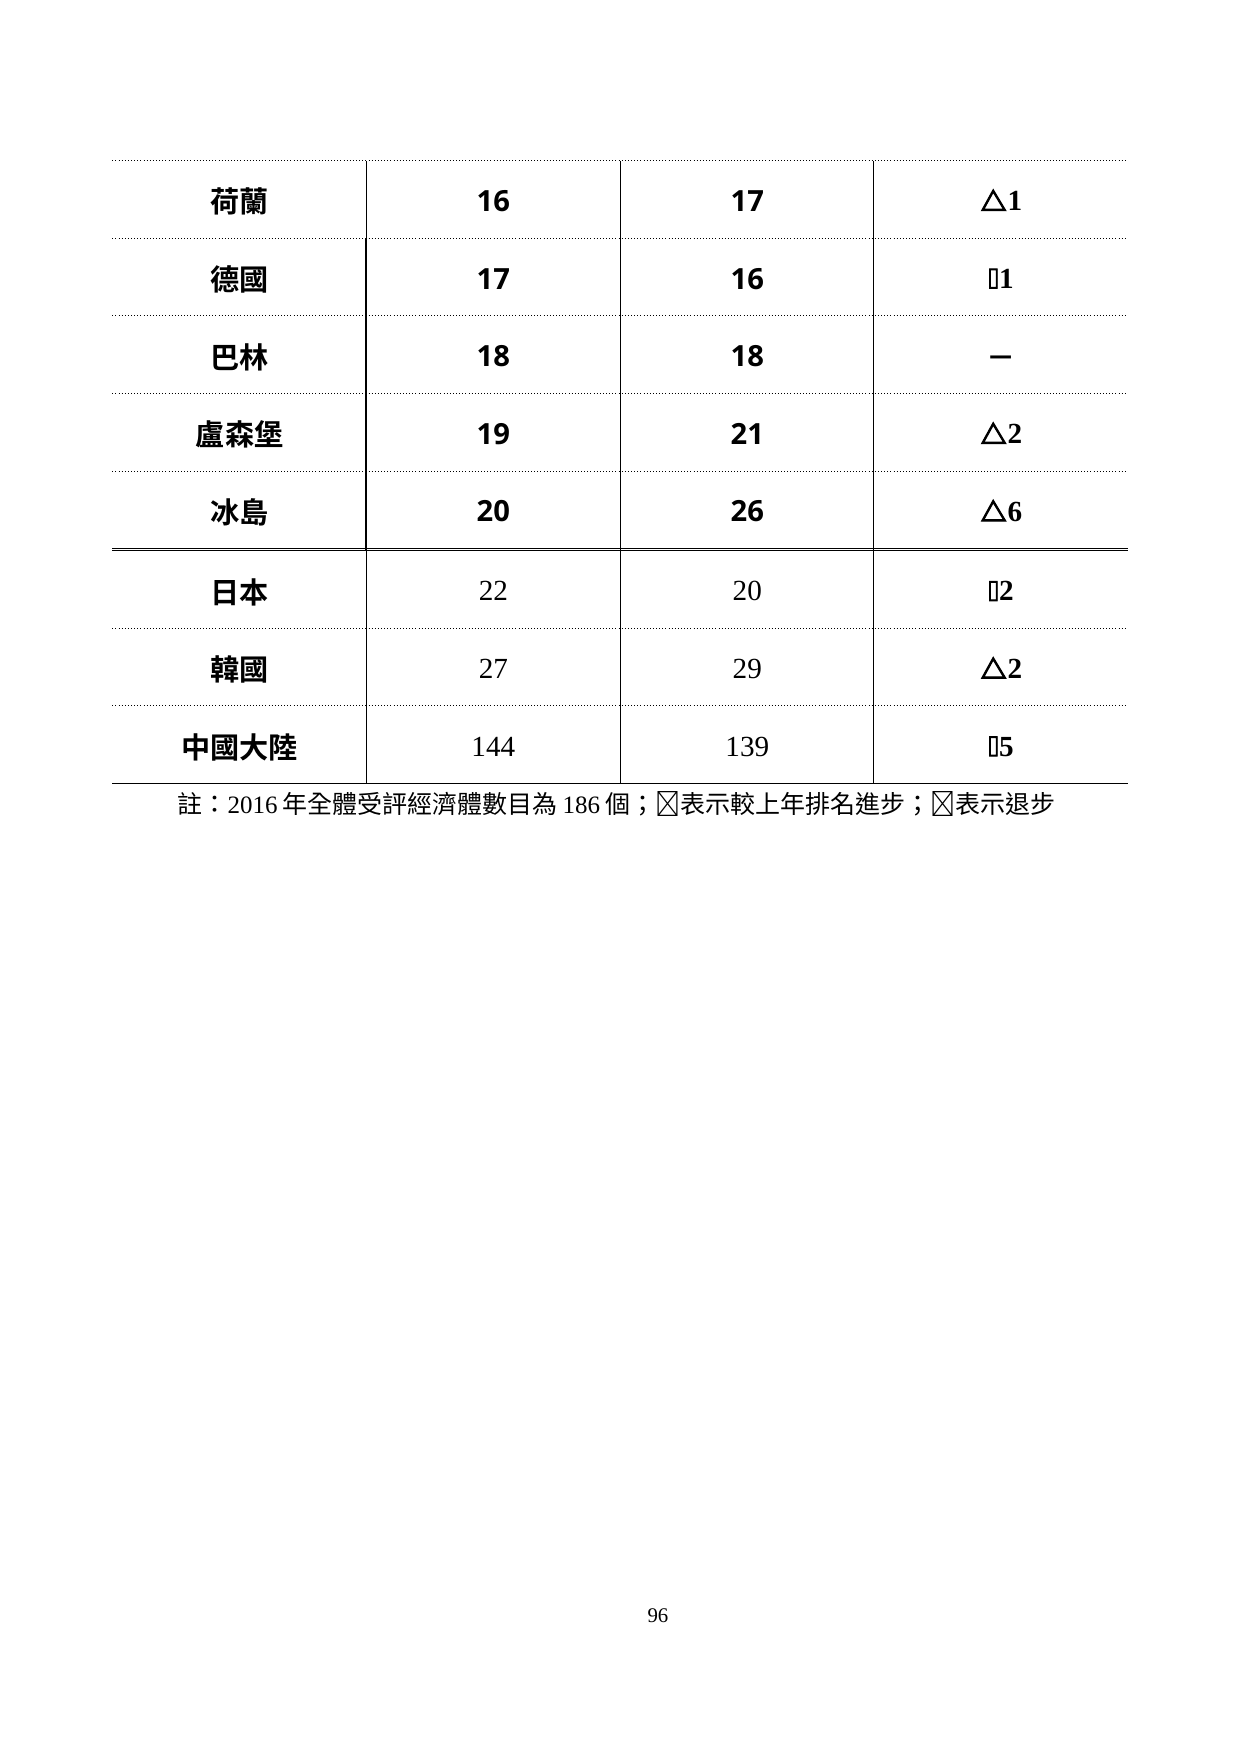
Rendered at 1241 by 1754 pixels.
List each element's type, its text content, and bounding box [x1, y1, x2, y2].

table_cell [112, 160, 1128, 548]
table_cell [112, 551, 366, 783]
text 註：2016年全體受評經濟體數目為186個；表示較上年排名進步；表示退步 [177, 784, 1063, 822]
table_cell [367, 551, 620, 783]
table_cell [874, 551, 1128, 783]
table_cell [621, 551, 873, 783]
